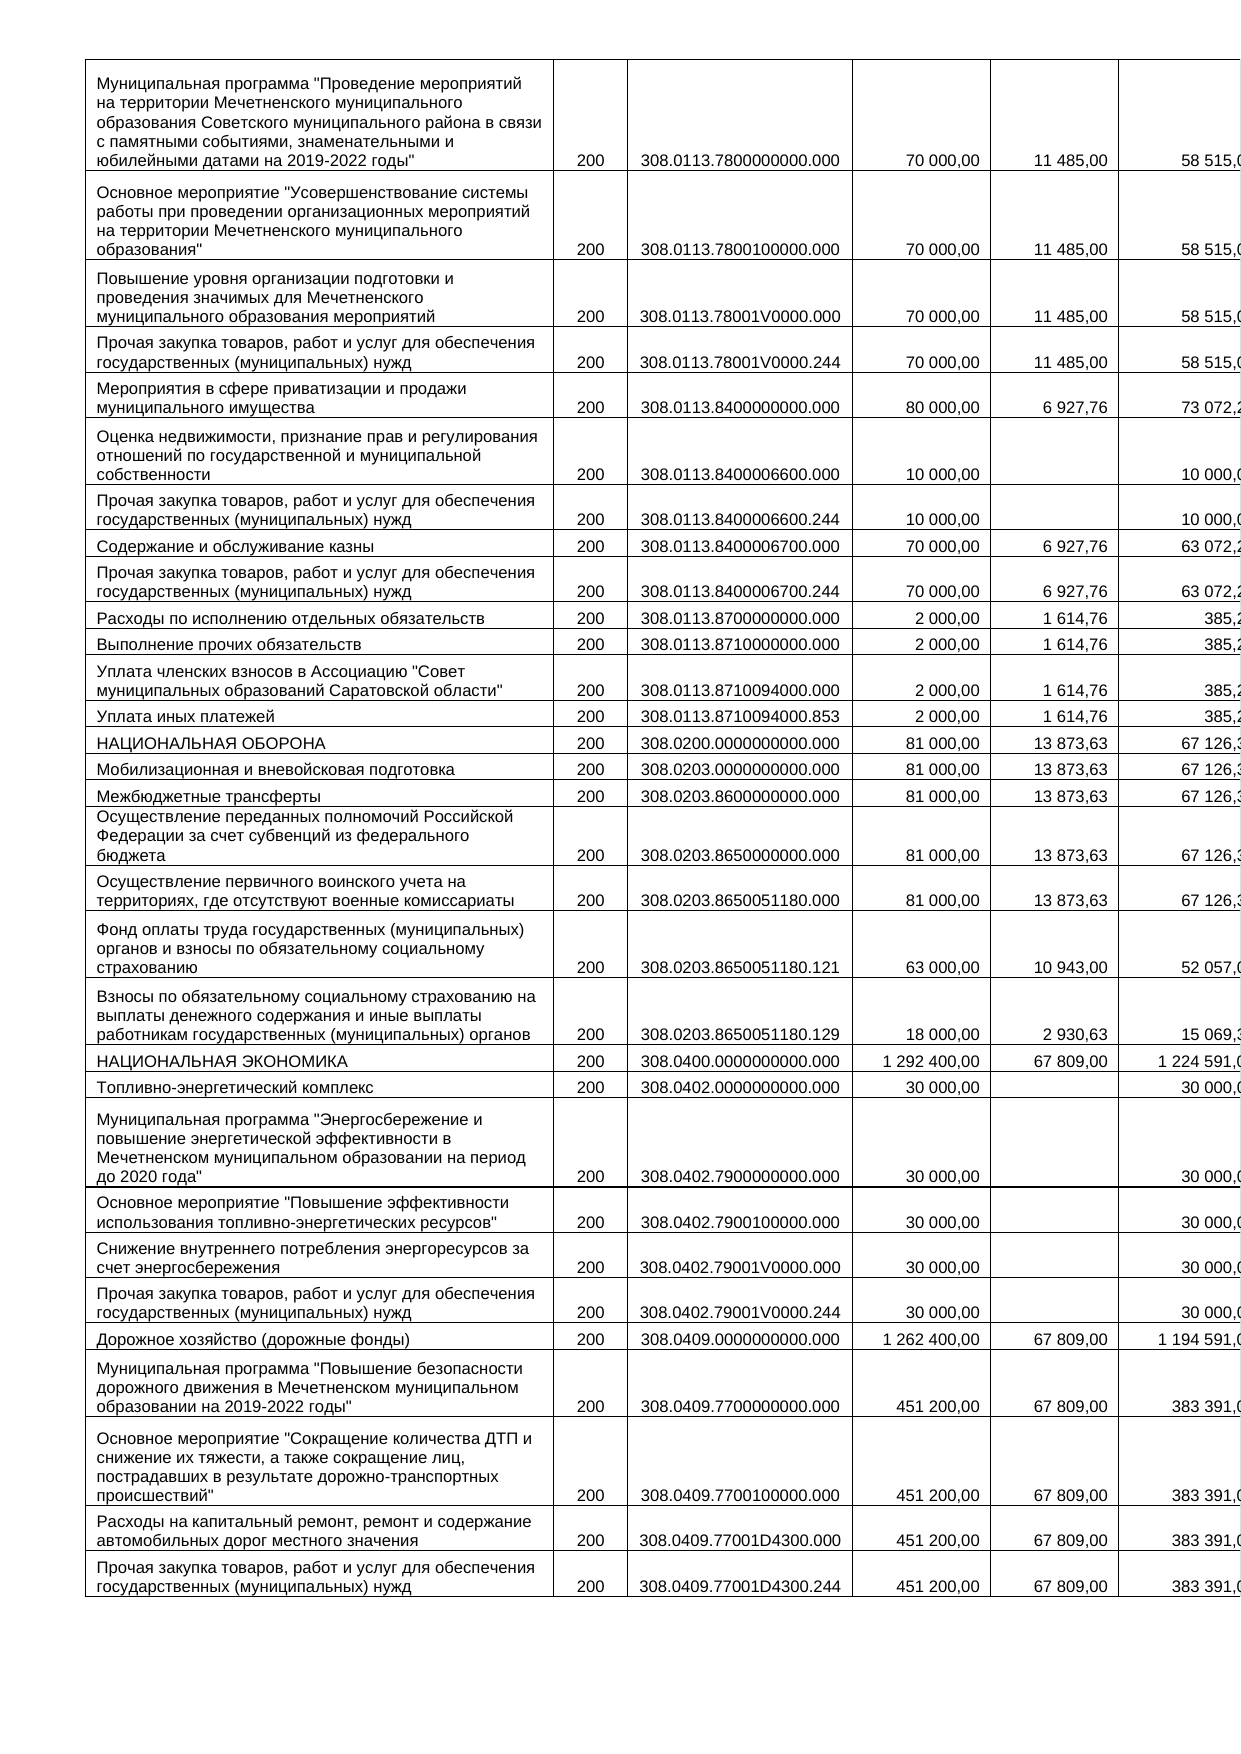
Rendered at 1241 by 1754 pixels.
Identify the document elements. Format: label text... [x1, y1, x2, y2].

table_cell [991, 1188, 1118, 1232]
table_cell 308.0402.0000000000.000 [628, 1072, 852, 1097]
table_cell 200 [554, 1278, 627, 1322]
table_cell Расходы на капитальный ремонт, ремонт и содержание автомобильных дорог местного значения [86, 1506, 553, 1550]
table_cell 308.0113.78001V0000.244 [628, 327, 852, 372]
table_cell 63 072,24 [1119, 530, 1240, 556]
table_cell 200 [554, 978, 627, 1044]
table_cell 308.0113.8400000000.000 [628, 373, 852, 417]
table_cell 383 391,00 [1119, 1506, 1240, 1550]
table_cell 6 927,76 [991, 530, 1118, 556]
table_cell [991, 418, 1118, 484]
table_cell Прочая закупка товаров, работ и услуг для обеспечения государственных (муниципальных) нужд [86, 485, 553, 529]
table_cell 10 000,00 [853, 485, 990, 529]
table_cell 10 000,00 [853, 418, 990, 484]
table_cell 200 [554, 1233, 627, 1277]
table_cell 70 000,00 [853, 557, 990, 601]
table_cell 200 [554, 530, 627, 556]
table_cell 2 000,00 [853, 629, 990, 654]
table_cell 67 809,00 [991, 1045, 1118, 1071]
table_cell 1 262 400,00 [853, 1323, 990, 1349]
table_cell 385,24 [1119, 629, 1240, 654]
table_cell Расходы по исполнению отдельных обязательств [86, 602, 553, 628]
table_cell 200 [554, 327, 627, 372]
table_cell 200 [554, 1417, 627, 1505]
table_cell 308.0402.7900000000.000 [628, 1098, 852, 1186]
table_cell 67 809,00 [991, 1551, 1118, 1596]
table_cell 63 000,00 [853, 911, 990, 977]
table_cell 2 000,00 [853, 602, 990, 628]
table_cell 385,24 [1119, 602, 1240, 628]
table_cell 200 [554, 1551, 627, 1596]
table_cell 30 000,00 [1119, 1233, 1240, 1277]
table_cell 200 [554, 373, 627, 417]
table_cell 1 614,76 [991, 629, 1118, 654]
table_cell 30 000,00 [853, 1098, 990, 1186]
table_cell 308.0203.8650051180.000 [628, 866, 852, 910]
table_cell Оценка недвижимости, признание прав и регулирования отношений по государственной и муниципальной собственности [86, 418, 553, 484]
table_cell 200 [554, 171, 627, 259]
table_cell [991, 1278, 1118, 1322]
table_cell 70 000,00 [853, 60, 990, 170]
table_cell 308.0113.8700000000.000 [628, 602, 852, 628]
table_cell 308.0409.77001D4300.244 [628, 1551, 852, 1596]
table_cell 200 [554, 418, 627, 484]
table_cell [991, 1098, 1118, 1186]
table_cell 200 [554, 866, 627, 910]
table_cell Основное мероприятие "Усовершенствование системы работы при проведении организационных мероприятий на территории Мечетненского муниципального образования" [86, 171, 553, 259]
table_cell [991, 485, 1118, 529]
table_cell 200 [554, 1072, 627, 1097]
table_cell 58 515,00 [1119, 171, 1240, 259]
table_cell 308.0113.8400006700.244 [628, 557, 852, 601]
table_cell 30 000,00 [1119, 1188, 1240, 1232]
table_cell 67 809,00 [991, 1323, 1118, 1349]
table_cell 30 000,00 [853, 1072, 990, 1097]
table_cell 308.0402.79001V0000.244 [628, 1278, 852, 1322]
table_cell 200 [554, 655, 627, 700]
table_cell 308.0113.78001V0000.000 [628, 260, 852, 326]
table_cell 200 [554, 485, 627, 529]
table_cell 10 000,00 [1119, 485, 1240, 529]
table_cell 30 000,00 [1119, 1098, 1240, 1186]
table_cell Межбюджетные трансферты [86, 780, 553, 806]
table_cell 200 [554, 1045, 627, 1071]
table_cell 67 126,37 [1119, 727, 1240, 753]
table_cell Прочая закупка товаров, работ и услуг для обеспечения государственных (муниципальных) нужд [86, 1278, 553, 1322]
table_cell 308.0113.8400006700.000 [628, 530, 852, 556]
table_cell Повышение уровня организации подготовки и проведения значимых для Мечетненского муниципального образования мероприятий [86, 260, 553, 326]
table_cell 308.0203.8600000000.000 [628, 780, 852, 806]
table_cell 10 000,00 [1119, 418, 1240, 484]
table_cell 200 [554, 1350, 627, 1416]
table_cell [991, 1072, 1118, 1097]
table_cell 1 614,76 [991, 602, 1118, 628]
table_cell 200 [554, 1323, 627, 1349]
table_cell 67 809,00 [991, 1417, 1118, 1505]
table_cell 63 072,24 [1119, 557, 1240, 601]
table_cell Уплата членских взносов в Ассоциацию "Совет муниципальных образований Саратовской области" [86, 655, 553, 700]
table_cell 67 126,37 [1119, 754, 1240, 779]
table_cell 308.0203.8650000000.000 [628, 807, 852, 864]
table_cell Снижение внутреннего потребления энергоресурсов за счет энергосбережения [86, 1233, 553, 1277]
table_cell 200 [554, 1506, 627, 1550]
table_cell 308.0113.7800100000.000 [628, 171, 852, 259]
table_cell 451 200,00 [853, 1417, 990, 1505]
table_cell 451 200,00 [853, 1506, 990, 1550]
table_cell 13 873,63 [991, 754, 1118, 779]
table_cell 70 000,00 [853, 327, 990, 372]
table_cell 200 [554, 780, 627, 806]
table_cell 200 [554, 911, 627, 977]
table_cell 1 292 400,00 [853, 1045, 990, 1071]
table_cell 308.0203.0000000000.000 [628, 754, 852, 779]
table_cell 1 194 591,00 [1119, 1323, 1240, 1349]
table_cell 67 809,00 [991, 1506, 1118, 1550]
table_cell 30 000,00 [853, 1233, 990, 1277]
table_cell 13 873,63 [991, 866, 1118, 910]
table_cell 81 000,00 [853, 866, 990, 910]
table_cell 11 485,00 [991, 327, 1118, 372]
table_cell 13 873,63 [991, 807, 1118, 864]
table_cell 6 927,76 [991, 373, 1118, 417]
table_cell Муниципальная программа "Энергосбережение и повышение энергетической эффективности в Мечетненском муниципальном образовании на период до 2020 года" [86, 1098, 553, 1186]
table_cell 308.0409.77001D4300.000 [628, 1506, 852, 1550]
table_cell НАЦИОНАЛЬНАЯ ЭКОНОМИКА [86, 1045, 553, 1071]
table_cell 308.0402.79001V0000.000 [628, 1233, 852, 1277]
table_cell 383 391,00 [1119, 1417, 1240, 1505]
table_cell 11 485,00 [991, 260, 1118, 326]
table_cell 81 000,00 [853, 754, 990, 779]
table_cell 308.0113.8710094000.000 [628, 655, 852, 700]
table_cell Фонд оплаты труда государственных (муниципальных) органов и взносы по обязательному социальному страхованию [86, 911, 553, 977]
table_cell 1 224 591,00 [1119, 1045, 1240, 1071]
table_cell 200 [554, 727, 627, 753]
table_cell Основное мероприятие "Сокращение количества ДТП и снижение их тяжести, а также сокращение лиц, пострадавших в результате дорожно-транспортных происшествий" [86, 1417, 553, 1505]
table_cell 73 072,24 [1119, 373, 1240, 417]
table_cell 308.0203.8650051180.129 [628, 978, 852, 1044]
table_cell 13 873,63 [991, 727, 1118, 753]
table_cell 70 000,00 [853, 530, 990, 556]
table_cell 81 000,00 [853, 727, 990, 753]
table_cell Топливно-энергетический комплекс [86, 1072, 553, 1097]
table_cell 58 515,00 [1119, 60, 1240, 170]
table_cell 67 809,00 [991, 1350, 1118, 1416]
table_cell 30 000,00 [853, 1278, 990, 1322]
table_cell Прочая закупка товаров, работ и услуг для обеспечения государственных (муниципальных) нужд [86, 327, 553, 372]
table_cell 385,24 [1119, 701, 1240, 726]
table_cell Муниципальная программа "Повышение безопасности дорожного движения в Мечетненском муниципальном образовании на 2019-2022 годы" [86, 1350, 553, 1416]
table_cell 1 614,76 [991, 655, 1118, 700]
table_cell 308.0113.8400006600.244 [628, 485, 852, 529]
table_cell 308.0113.8400006600.000 [628, 418, 852, 484]
table_cell 2 000,00 [853, 701, 990, 726]
table_cell 383 391,00 [1119, 1350, 1240, 1416]
table_cell Мероприятия в сфере приватизации и продажи муниципального имущества [86, 373, 553, 417]
table_cell 67 126,37 [1119, 807, 1240, 864]
table_cell Прочая закупка товаров, работ и услуг для обеспечения государственных (муниципальных) нужд [86, 1551, 553, 1596]
table_cell 1 614,76 [991, 701, 1118, 726]
table_cell 58 515,00 [1119, 260, 1240, 326]
table_cell 200 [554, 260, 627, 326]
table_cell 308.0400.0000000000.000 [628, 1045, 852, 1071]
table_cell 6 927,76 [991, 557, 1118, 601]
table_cell НАЦИОНАЛЬНАЯ ОБОРОНА [86, 727, 553, 753]
table_cell Содержание и обслуживание казны [86, 530, 553, 556]
table_cell Муниципальная программа "Проведение мероприятий на территории Мечетненского муниципального образования Советского муниципального района в связи с памятными событиями, знаменательными и юбилейными датами на 2019-2022 годы" [86, 60, 553, 170]
table_cell 308.0402.7900100000.000 [628, 1188, 852, 1232]
table_cell [991, 1233, 1118, 1277]
table_cell 30 000,00 [1119, 1278, 1240, 1322]
table_cell Дорожное хозяйство (дорожные фонды) [86, 1323, 553, 1349]
table_cell 15 069,37 [1119, 978, 1240, 1044]
table_cell 383 391,00 [1119, 1551, 1240, 1596]
table_cell Выполнение прочих обязательств [86, 629, 553, 654]
table_cell 308.0409.7700100000.000 [628, 1417, 852, 1505]
table_cell 10 943,00 [991, 911, 1118, 977]
table_cell 2 930,63 [991, 978, 1118, 1044]
table_cell 70 000,00 [853, 260, 990, 326]
table_cell 11 485,00 [991, 171, 1118, 259]
table_cell 200 [554, 602, 627, 628]
table_cell 308.0200.0000000000.000 [628, 727, 852, 753]
table_cell 385,24 [1119, 655, 1240, 700]
table_cell 451 200,00 [853, 1551, 990, 1596]
table_cell Уплата иных платежей [86, 701, 553, 726]
table_cell 200 [554, 1098, 627, 1186]
table_cell 200 [554, 1188, 627, 1232]
table_cell 30 000,00 [1119, 1072, 1240, 1097]
table_cell 308.0113.7800000000.000 [628, 60, 852, 170]
table_cell 200 [554, 754, 627, 779]
table_cell 308.0409.7700000000.000 [628, 1350, 852, 1416]
table_cell 52 057,00 [1119, 911, 1240, 977]
table_cell Мобилизационная и вневойсковая подготовка [86, 754, 553, 779]
table_cell 67 126,37 [1119, 866, 1240, 910]
table_cell 67 126,37 [1119, 780, 1240, 806]
table_cell 11 485,00 [991, 60, 1118, 170]
table_cell 18 000,00 [853, 978, 990, 1044]
table_cell Осуществление первичного воинского учета на территориях, где отсутствуют военные комиссариаты [86, 866, 553, 910]
table_cell Взносы по обязательному социальному страхованию на выплаты денежного содержания и иные выплаты работникам государственных (муниципальных) органов [86, 978, 553, 1044]
table_cell 308.0113.8710094000.853 [628, 701, 852, 726]
table_cell 308.0409.0000000000.000 [628, 1323, 852, 1349]
table_cell 58 515,00 [1119, 327, 1240, 372]
table_cell 200 [554, 701, 627, 726]
table_cell 30 000,00 [853, 1188, 990, 1232]
table_cell 200 [554, 629, 627, 654]
table_cell 200 [554, 557, 627, 601]
table_cell 200 [554, 60, 627, 170]
table_cell 80 000,00 [853, 373, 990, 417]
table_cell 70 000,00 [853, 171, 990, 259]
table_cell Основное мероприятие "Повышение эффективности использования топливно-энергетических ресурсов" [86, 1188, 553, 1232]
table_cell Осуществление переданных полномочий Российской Федерации за счет субвенций из федерального бюджета [86, 807, 553, 864]
table_cell 200 [554, 807, 627, 864]
table_cell 308.0203.8650051180.121 [628, 911, 852, 977]
table_cell 81 000,00 [853, 780, 990, 806]
table_cell 81 000,00 [853, 807, 990, 864]
table_cell Прочая закупка товаров, работ и услуг для обеспечения государственных (муниципальных) нужд [86, 557, 553, 601]
table_cell 451 200,00 [853, 1350, 990, 1416]
table_cell 308.0113.8710000000.000 [628, 629, 852, 654]
table_cell 2 000,00 [853, 655, 990, 700]
table_cell 13 873,63 [991, 780, 1118, 806]
